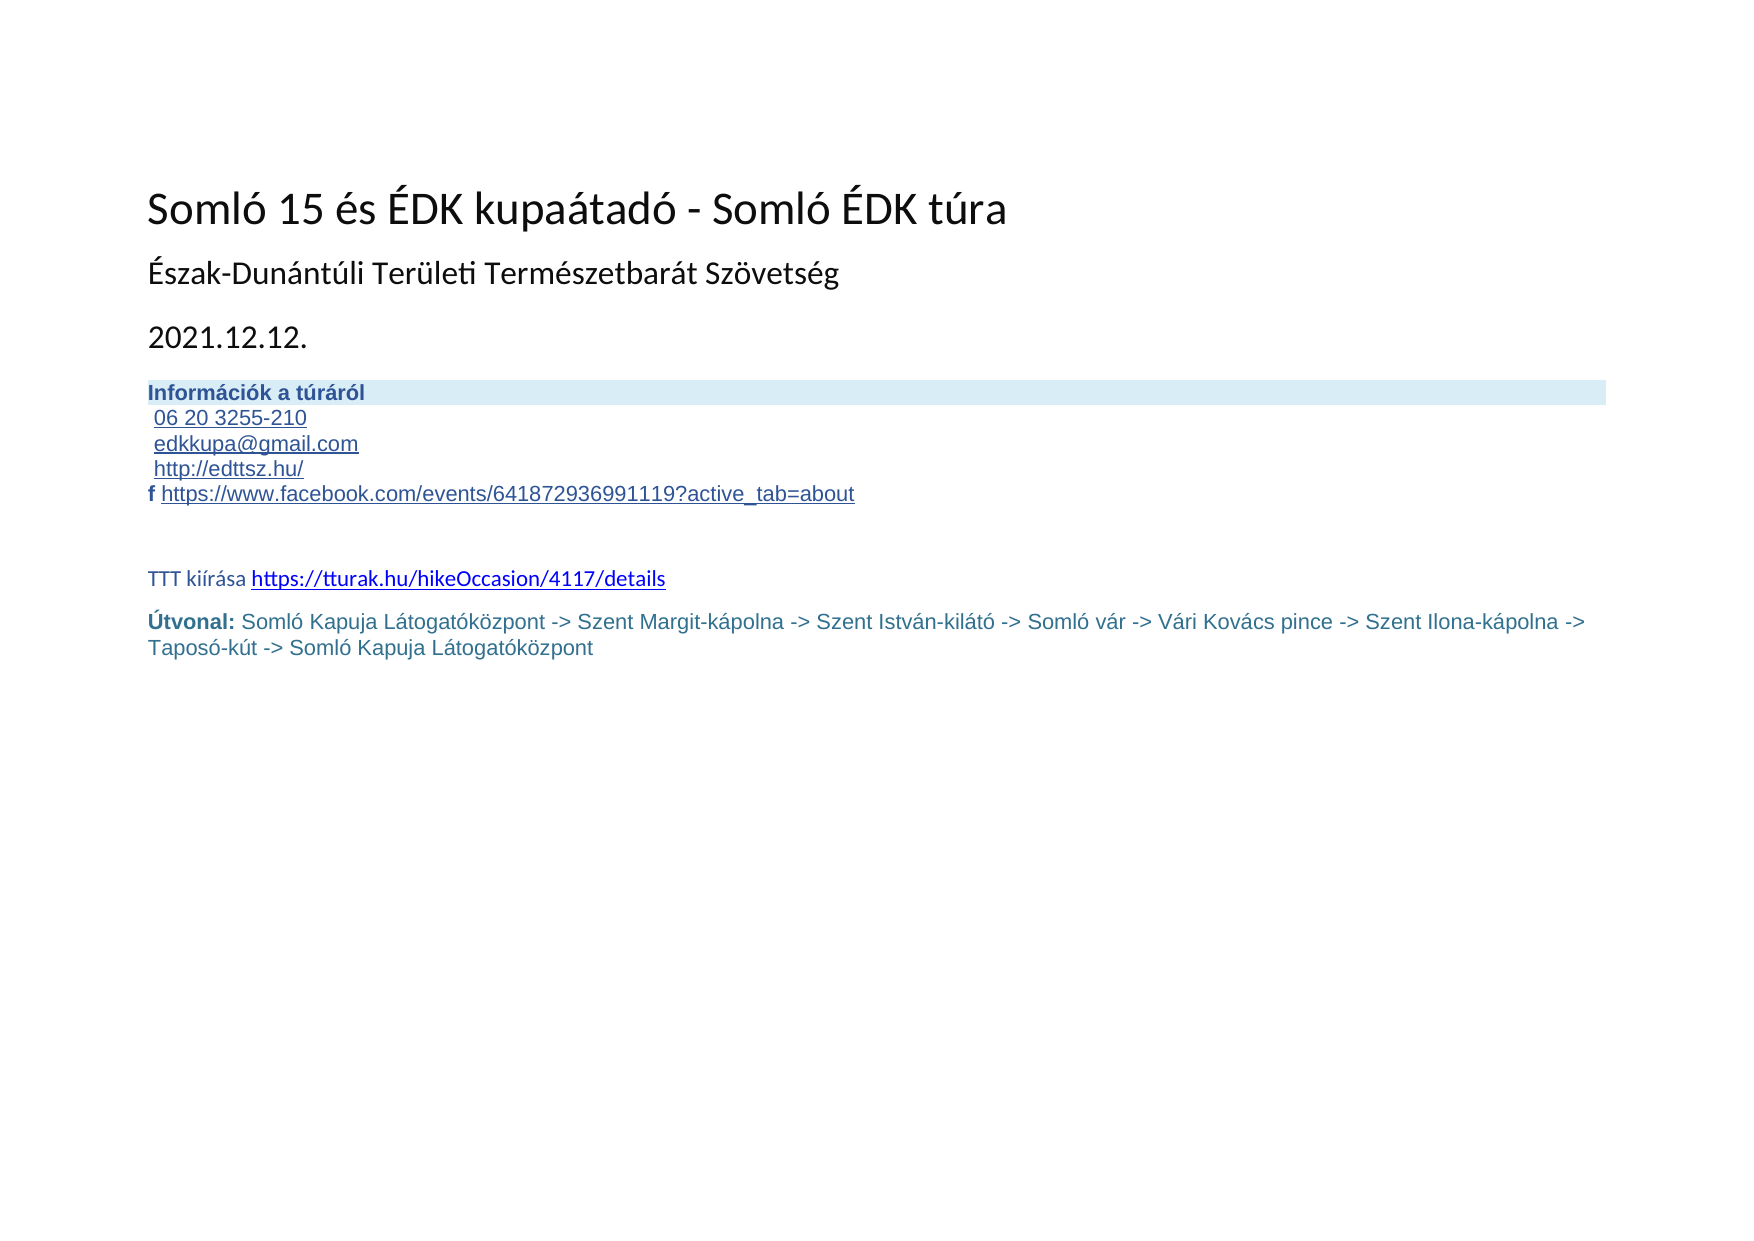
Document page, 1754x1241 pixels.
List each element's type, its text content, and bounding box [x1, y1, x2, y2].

text http://edttsz.hu/ [148, 456, 1606, 481]
text Információk a túráról [148, 380, 1606, 405]
text 06 20 3255-210 [148, 405, 1606, 430]
text TTT kiírása https://tturak.hu/hikeOccasion/4117/details [148, 564, 1606, 593]
text f https://www.facebook.com/events/641872936991119?active_tab=about [148, 481, 1606, 506]
text 2021.12.12. [148, 316, 1606, 357]
text Somló 15 és ÉDK kupaátadó - Somló ÉDK túra [148, 179, 1606, 236]
text Útvonal: Somló Kapuja Látogatóközpont -> Szent Margit-kápolna -> Szent István-kilátó -> Somló vár -> Vári Kovács pince -> Szent Ilona-kápolna -> Taposó-kút -> Somló Kapuja Látogatóközpont [148, 609, 1606, 660]
text edkkupa@gmail.com [148, 430, 1606, 456]
text Észak-Dunántúli Területi Természetbarát Szövetség [148, 252, 1606, 292]
